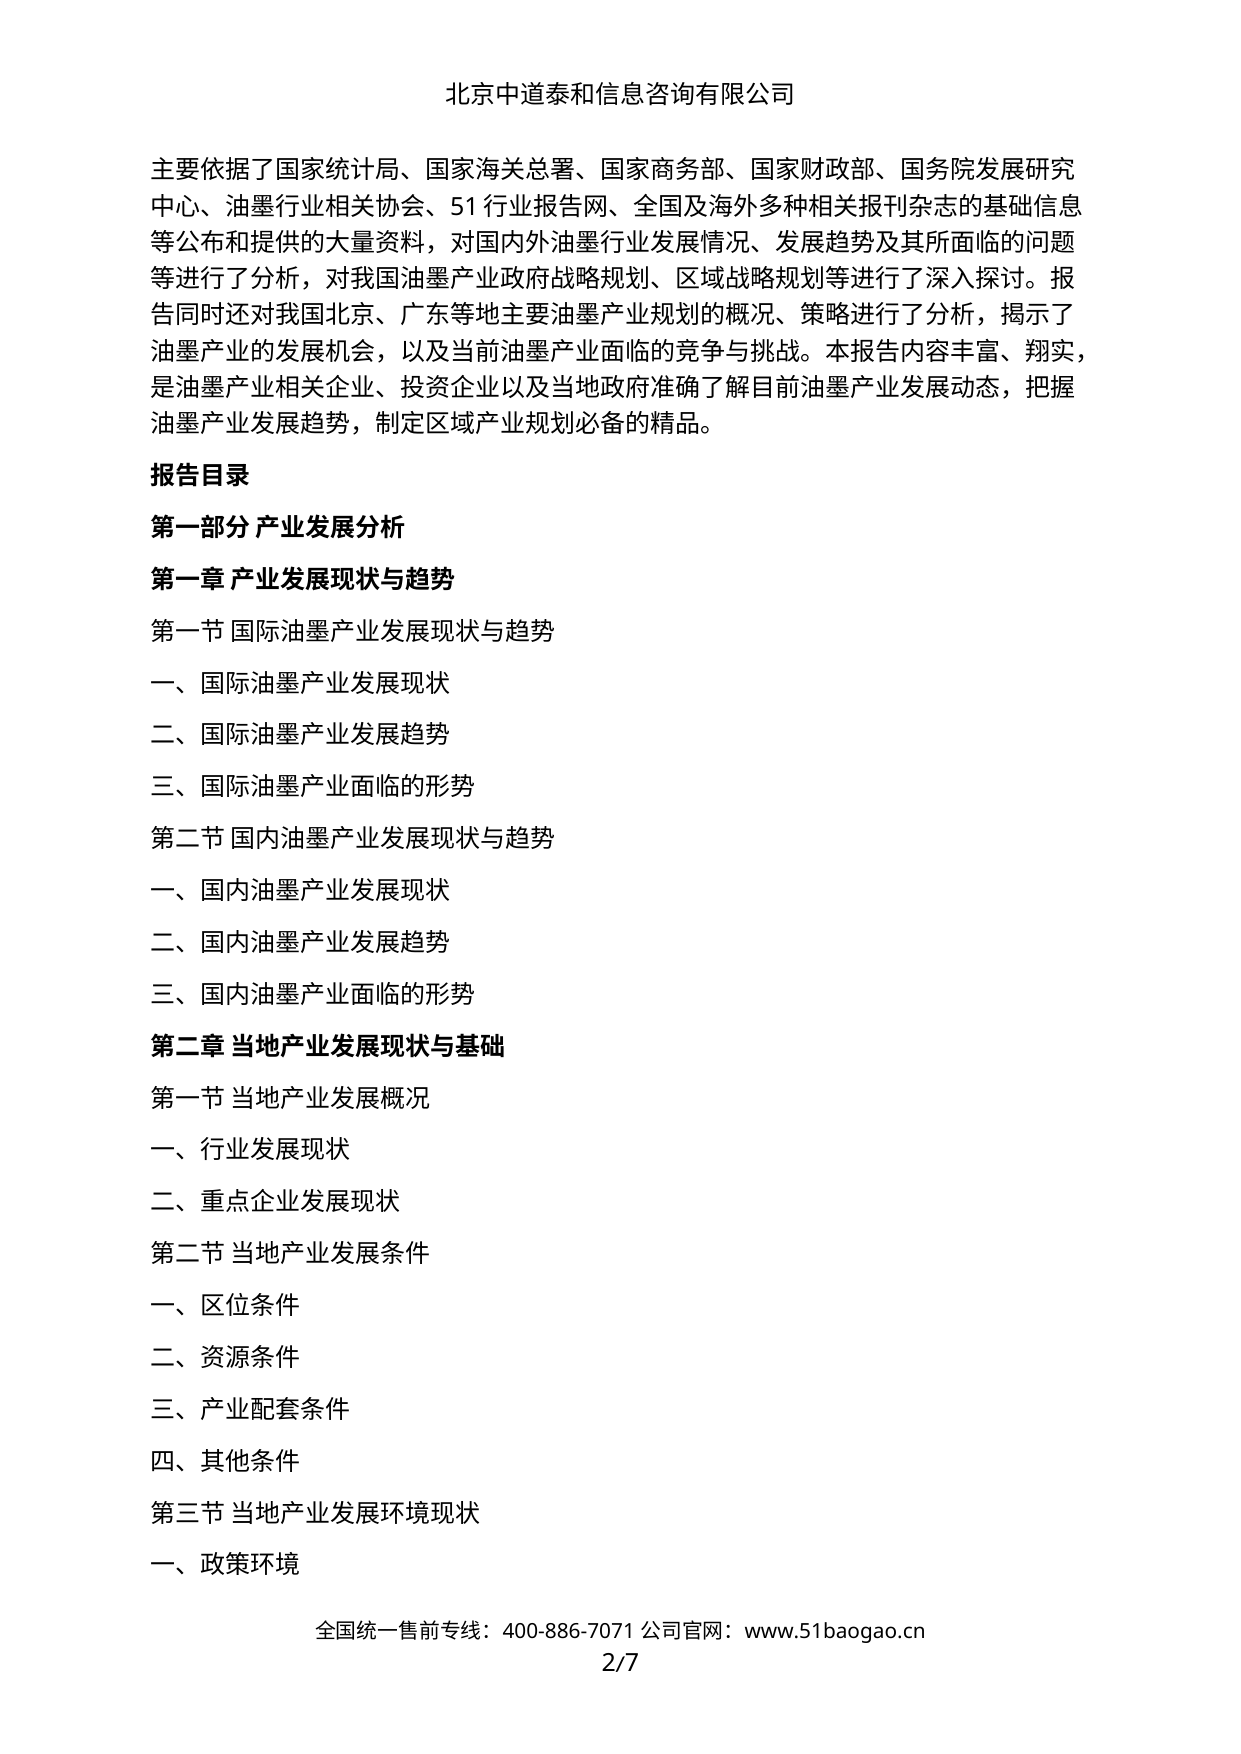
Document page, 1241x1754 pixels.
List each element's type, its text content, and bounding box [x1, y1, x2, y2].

text 第二节 当地产业发展条件 [150, 1234, 1090, 1270]
text 报告目录 [150, 456, 1090, 492]
text 一、国内油墨产业发展现状 [150, 871, 1090, 907]
text 二、资源条件 [150, 1337, 1090, 1374]
text 二、国际油墨产业发展趋势 [150, 715, 1090, 751]
text 三、国内油墨产业面临的形势 [150, 974, 1090, 1011]
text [150, 150, 1090, 440]
text 第三节 当地产业发展环境现状 [150, 1493, 1090, 1529]
text 一、行业发展现状 [150, 1130, 1090, 1166]
text 一、区位条件 [150, 1286, 1090, 1322]
text 第一节 国际油墨产业发展现状与趋势 [150, 611, 1090, 647]
text 第二章 当地产业发展现状与基础 [150, 1026, 1090, 1062]
text 三、国际油墨产业面临的形势 [150, 767, 1090, 803]
text 一、国际油墨产业发展现状 [150, 663, 1090, 699]
text 二、重点企业发展现状 [150, 1182, 1090, 1218]
text 四、其他条件 [150, 1441, 1090, 1477]
text 第二节 国内油墨产业发展现状与趋势 [150, 819, 1090, 855]
text 三、产业配套条件 [150, 1389, 1090, 1426]
text 第一节 当地产业发展概况 [150, 1078, 1090, 1114]
text 二、国内油墨产业发展趋势 [150, 922, 1090, 959]
text 第一部分 产业发展分析 [150, 507, 1090, 544]
text 第一章 产业发展现状与趋势 [150, 559, 1090, 596]
text 一、政策环境 [150, 1545, 1090, 1581]
